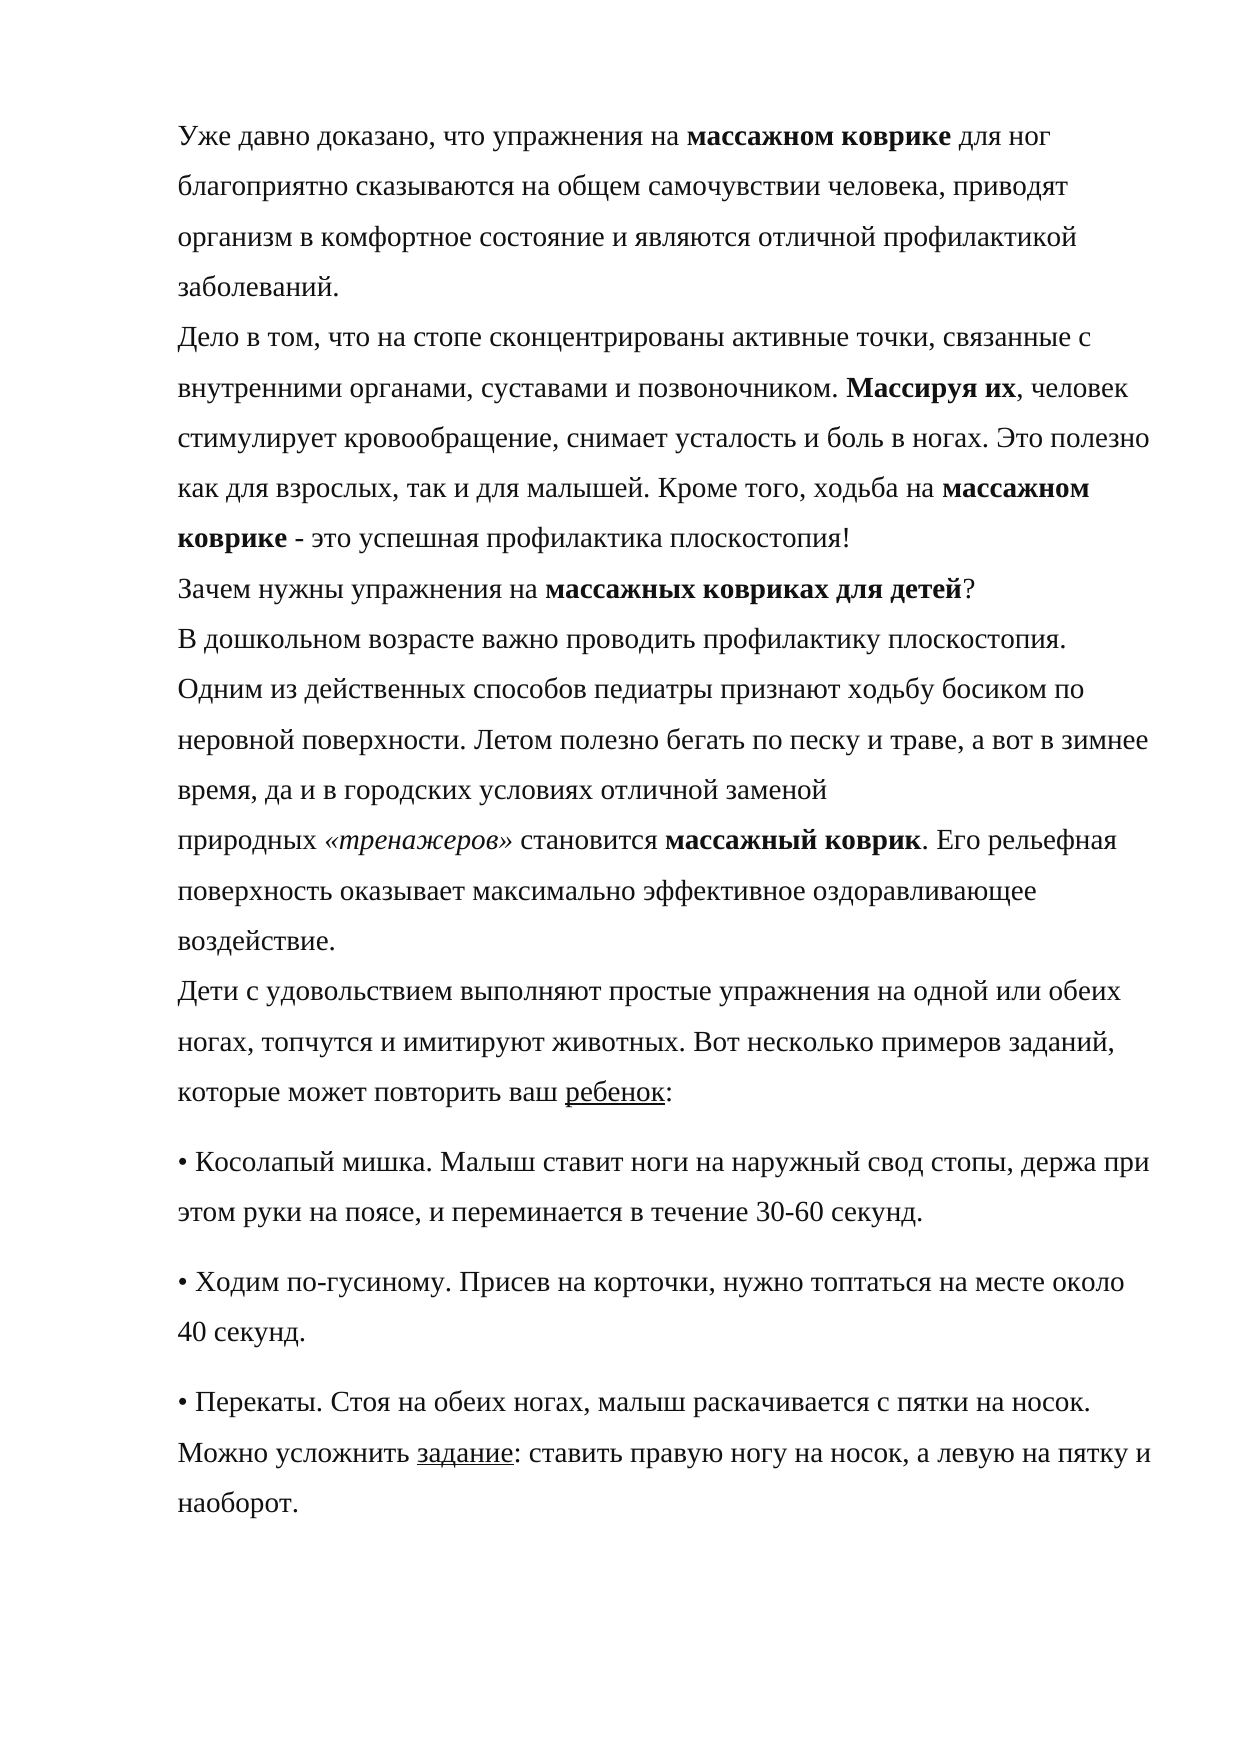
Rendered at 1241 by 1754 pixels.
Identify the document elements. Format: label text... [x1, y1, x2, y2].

text • Перекаты. Стоя на обеих ногах, малыш раскачивается с пятки на носок. Можно усложнить задание: ставить правую ногу на носок, а левую на пятку и наоборот. [177, 1384, 1152, 1518]
text Дело в том, что на стопе сконцентрированы активные точки, связанные с внутренними органами, суставами и позвоночником. Массируя их, человек стимулирует кровообращение, снимает усталость и боль в ногах. Это полезно как для взрослых, так и для малышей. Кроме того, ходьба на массажном коврике - это успешная профилактика плоскостопия! [177, 319, 1152, 554]
text • Косолапый мишка. Малыш ставит ноги на наружный свод стопы, держа при этом руки на поясе, и переминается в течение 30-60 секунд. [177, 1144, 1152, 1228]
text Уже давно доказано, что упражнения на массажном коврике для ног благоприятно сказываются на общем самочувствии человека, приводят организм в комфортное состояние и являются отличной профилактикой заболеваний. [177, 118, 1152, 303]
text В дошкольном возрасте важно проводить профилактику плоскостопия. Одним из действенных способов педиатры признают ходьбу босиком по неровной поверхности. Летом полезно бегать по песку и траве, а вот в зимнее время, да и в городских условиях отличной заменой природных «тренажеров» становится массажный коврик. Его рельефная поверхность оказывает максимально эффективное оздоравливающее воздействие. [177, 621, 1152, 957]
text • Ходим по-гусиному. Присев на корточки, нужно топтаться на месте около 40 секунд. [177, 1264, 1152, 1348]
text Дети с удовольствием выполняют простые упражнения на одной или обеих ногах, топчутся и имитируют животных. Вот несколько примеров заданий, которые может повторить ваш ребенок: [177, 973, 1152, 1108]
text Зачем нужны упражнения на массажных ковриках для детей? [177, 571, 1152, 604]
